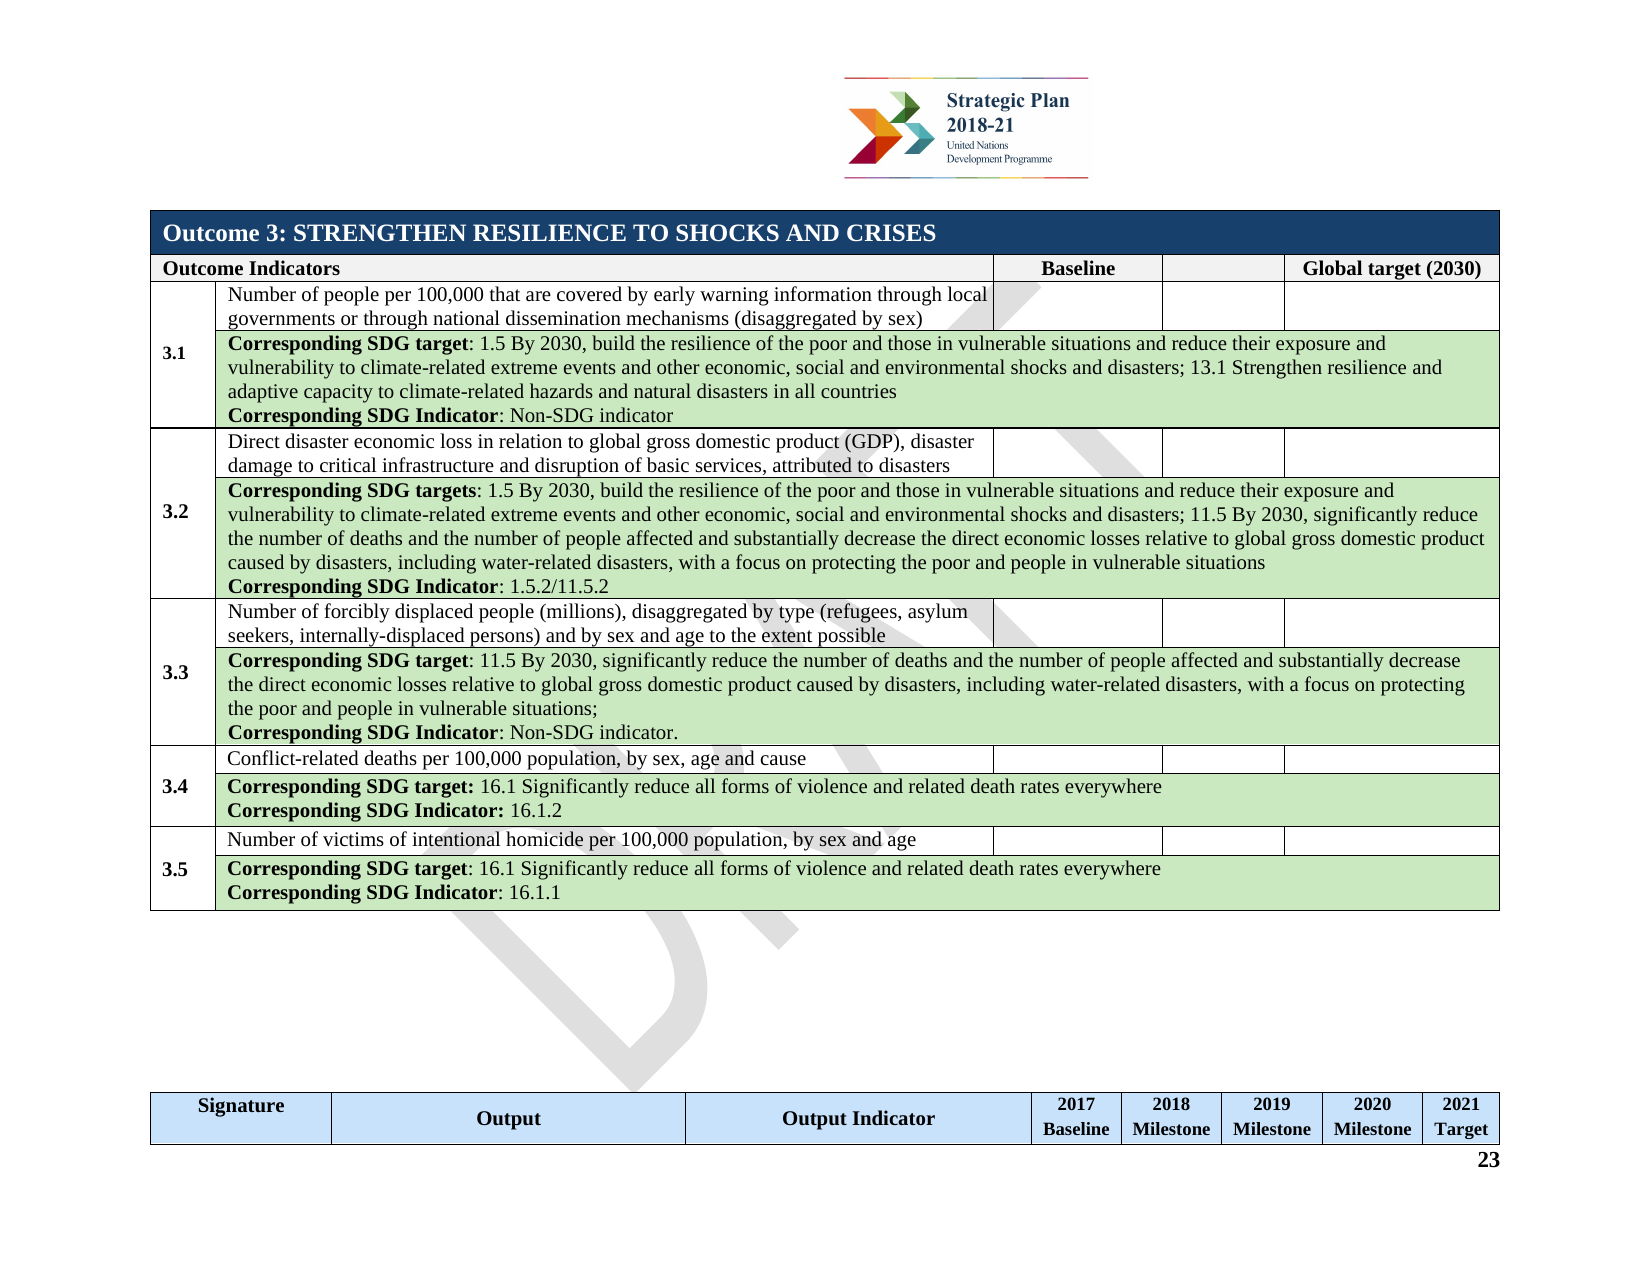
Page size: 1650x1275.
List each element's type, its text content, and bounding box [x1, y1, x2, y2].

table_cell [1163, 599, 1284, 647]
table_header 2017 Baseline [1032, 1093, 1121, 1143]
table_cell [1163, 827, 1284, 855]
table_cell Number of people per 100,000 that are covered by early warning information through local governments or through national dissemination mechanisms (disaggregated by sex) [216, 282, 993, 330]
table_cell Conflict-related deaths per 100,000 population, by sex, age and cause [216, 746, 993, 773]
table_header 2019 Milestone [1222, 1093, 1322, 1143]
table_cell Corresponding SDG target: 16.1 Significantly reduce all forms of violence and related death rates everywhere Corresponding SDG Indicator: 16.1.2 [216, 774, 1499, 826]
table_header 2018 Milestone [1122, 1093, 1221, 1143]
table_cell 3.1 [151, 282, 215, 427]
table_cell 3.2 [151, 429, 215, 598]
picture [840, 75, 1094, 182]
table_cell [994, 599, 1162, 647]
table_cell [1163, 746, 1284, 773]
table_cell Corresponding SDG target: 1.5 By 2030, build the resilience of the poor and those in vulnerable situations and reduce their exposure and vulnerability to climate-related extreme events and other economic, social and environmental shocks and disasters; 13.1 Strengthen resilience and adaptive capacity to climate-related hazards and natural disasters in all countries Corresponding SDG Indicator: Non-SDG indicator [216, 331, 1499, 427]
table_cell Corresponding SDG target: 11.5 By 2030, significantly reduce the number of deaths and the number of people affected and substantially decrease the direct economic losses relative to global gross domestic product caused by disasters, including water-related disasters, with a focus on protecting the poor and people in vulnerable situations; Corresponding SDG Indicator: Non-SDG indicator. [216, 648, 1499, 744]
table_cell Direct disaster economic loss in relation to global gross domestic product (GDP), disaster damage to critical infrastructure and disruption of basic services, attributed to disasters [216, 429, 993, 477]
table_cell [994, 746, 1162, 773]
table_cell Number of forcibly displaced people (millions), disaggregated by type (refugees, asylum seekers, internally-displaced persons) and by sex and age to the extent possible [216, 599, 993, 647]
table_cell [1285, 599, 1499, 647]
table_cell Corresponding SDG targets: 1.5 By 2030, build the resilience of the poor and those in vulnerable situations and reduce their exposure and vulnerability to climate-related extreme events and other economic, social and environmental shocks and disasters; 11.5 By 2030, significantly reduce the number of deaths and the number of people affected and substantially decrease the direct economic losses relative to global gross domestic product caused by disasters, including water-related disasters, with a focus on protecting the poor and people in vulnerable situations Corresponding SDG Indicator: 1.5.2/11.5.2 [216, 478, 1499, 598]
table_header Output Indicator [686, 1093, 1031, 1143]
table_cell [1285, 282, 1499, 330]
table_cell 3.5 [151, 827, 215, 910]
table_cell [1163, 282, 1284, 330]
table_cell 3.3 [151, 599, 215, 744]
table_cell Corresponding SDG target: 16.1 Significantly reduce all forms of violence and related death rates everywhere Corresponding SDG Indicator: 16.1.1 [216, 856, 1499, 910]
table_cell Baseline [994, 255, 1162, 281]
table_cell [1163, 429, 1284, 477]
table_cell [1285, 827, 1499, 855]
table_cell [994, 282, 1162, 330]
table_cell Outcome Indicators [151, 255, 993, 281]
table_cell Global target (2030) [1285, 255, 1499, 281]
table_cell [1285, 429, 1499, 477]
table_header Outcome 3: STRENGTHEN RESILIENCE TO SHOCKS AND CRISES [151, 211, 1499, 254]
table_cell [994, 827, 1162, 855]
table_cell [1163, 255, 1284, 281]
table_header 2020 Milestone [1323, 1093, 1422, 1143]
table_cell 3.4 [151, 746, 215, 826]
table_cell Number of victims of intentional homicide per 100,000 population, by sex and age [216, 827, 993, 855]
table_header 2021 Target [1423, 1093, 1499, 1143]
table_header Output [332, 1093, 685, 1143]
table_cell [1285, 746, 1499, 773]
table_header Signature Solution [151, 1093, 331, 1143]
table_cell [994, 429, 1162, 477]
